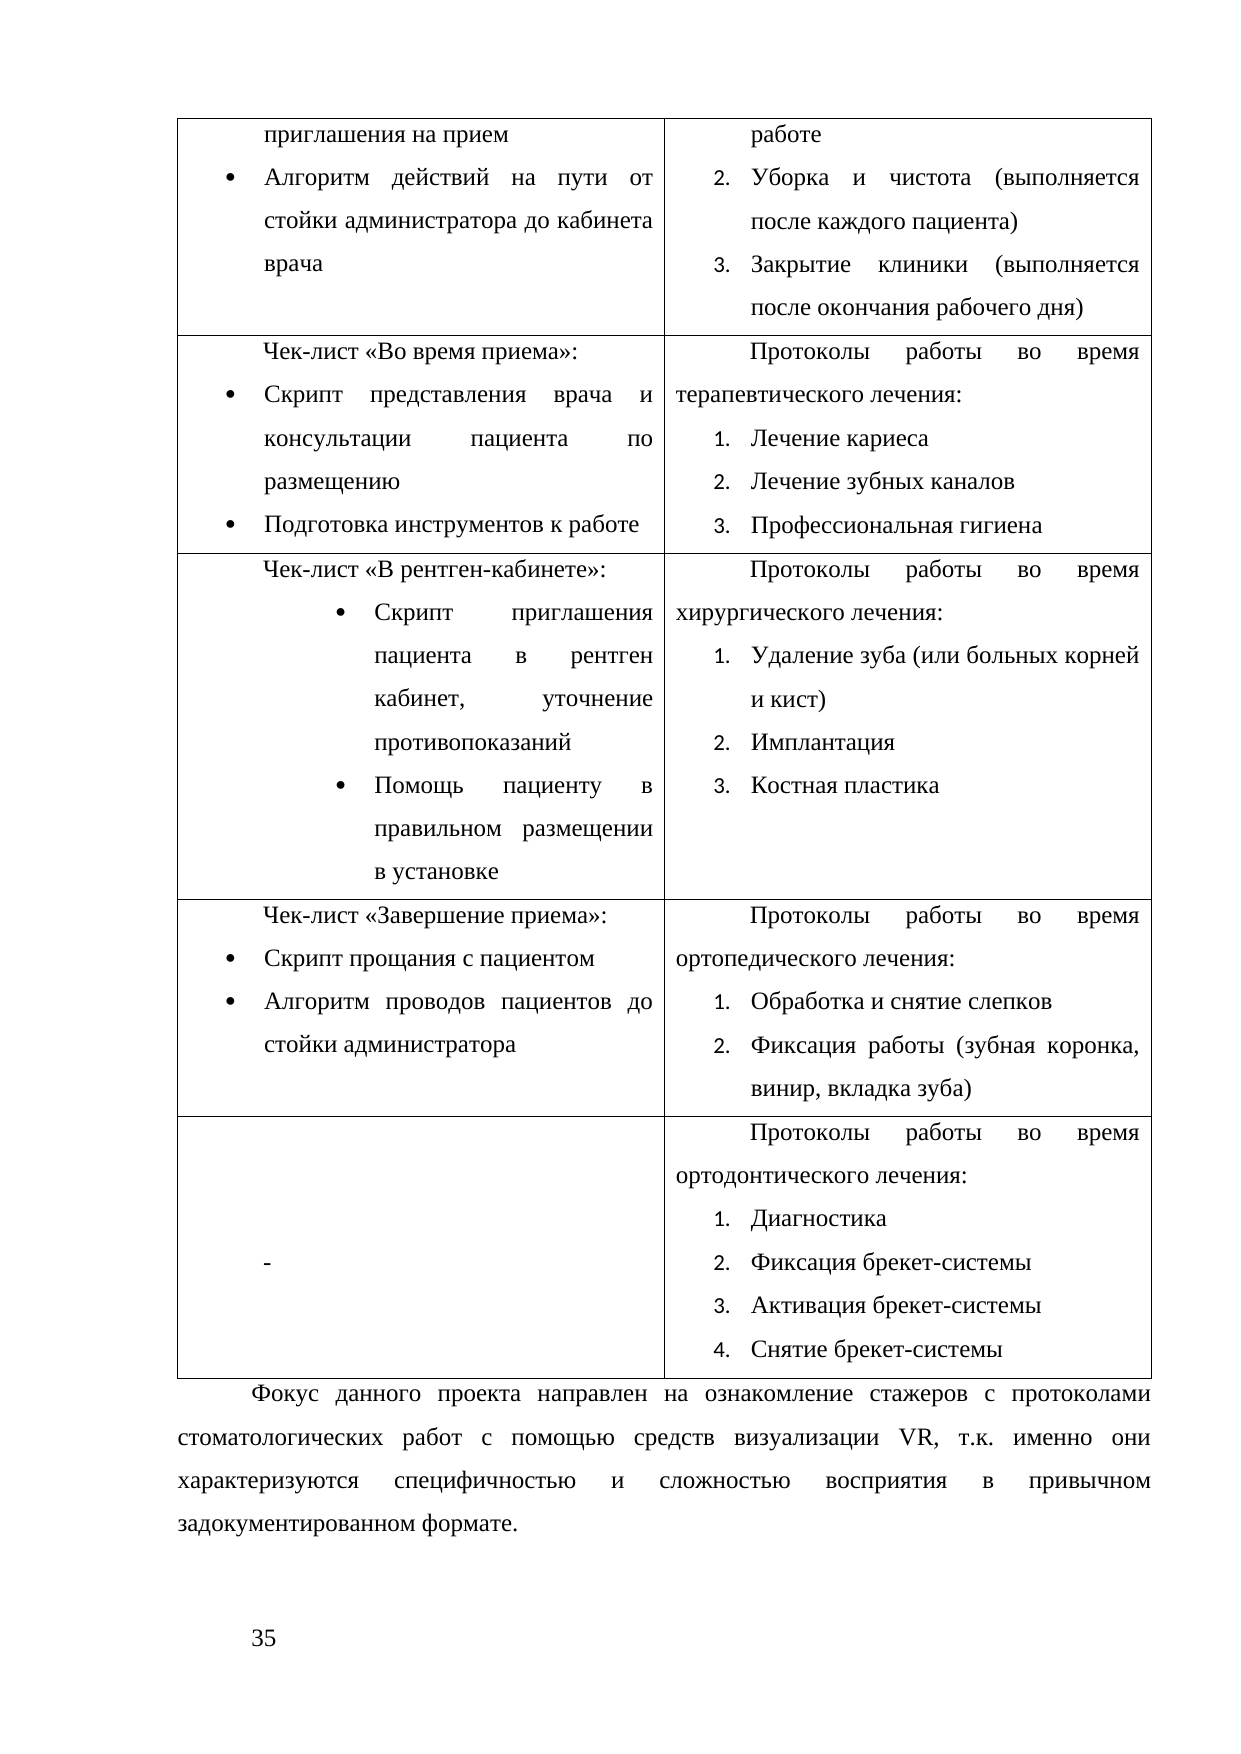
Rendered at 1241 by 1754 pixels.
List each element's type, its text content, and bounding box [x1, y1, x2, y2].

table_cell Чек-лист «Во время приема»: Скрипт представления врача и консультации пациента по размещению Подготовка инструментов к работе [178, 336, 664, 553]
table_cell Протоколы работы во время хирургического лечения: Удаление зуба (или больных корней и кист) Имплантация Костная пластика [665, 554, 1151, 899]
table_cell Протоколы работы во время терапевтического лечения: Лечение кариеса Лечение зубных каналов Профессиональная гигиена [665, 336, 1151, 553]
text Фокус данного проекта направлен на ознакомление стажеров с протоколами стоматологических работ с помощью средств визуализации VR, т.к. именно они характеризуются специфичностью и сложностью восприятия в привычном задокументированном формате. [177, 1379, 1152, 1537]
table_cell Протоколы работы во время ортодонтического лечения: Диагностика Фиксация брекет-системы Активация брекет-системы Снятие брекет-системы [665, 1117, 1151, 1377]
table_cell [178, 119, 664, 335]
table_cell - [178, 1117, 664, 1377]
table_cell Чек-лист «В рентген-кабинете»: Скрипт приглашения пациента в рентген кабинет, уточнение противопоказаний Помощь пациенту в правильном размещении в установке [178, 554, 664, 899]
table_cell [665, 119, 1151, 335]
table_cell Чек-лист «Завершение приема»: Скрипт прощания с пациентом Алгоритм проводов пациентов до стойки администратора [178, 900, 664, 1116]
table_cell Протоколы работы во время ортопедического лечения: Обработка и снятие слепков Фиксация работы (зубная коронка, винир, вкладка зуба) [665, 900, 1151, 1116]
